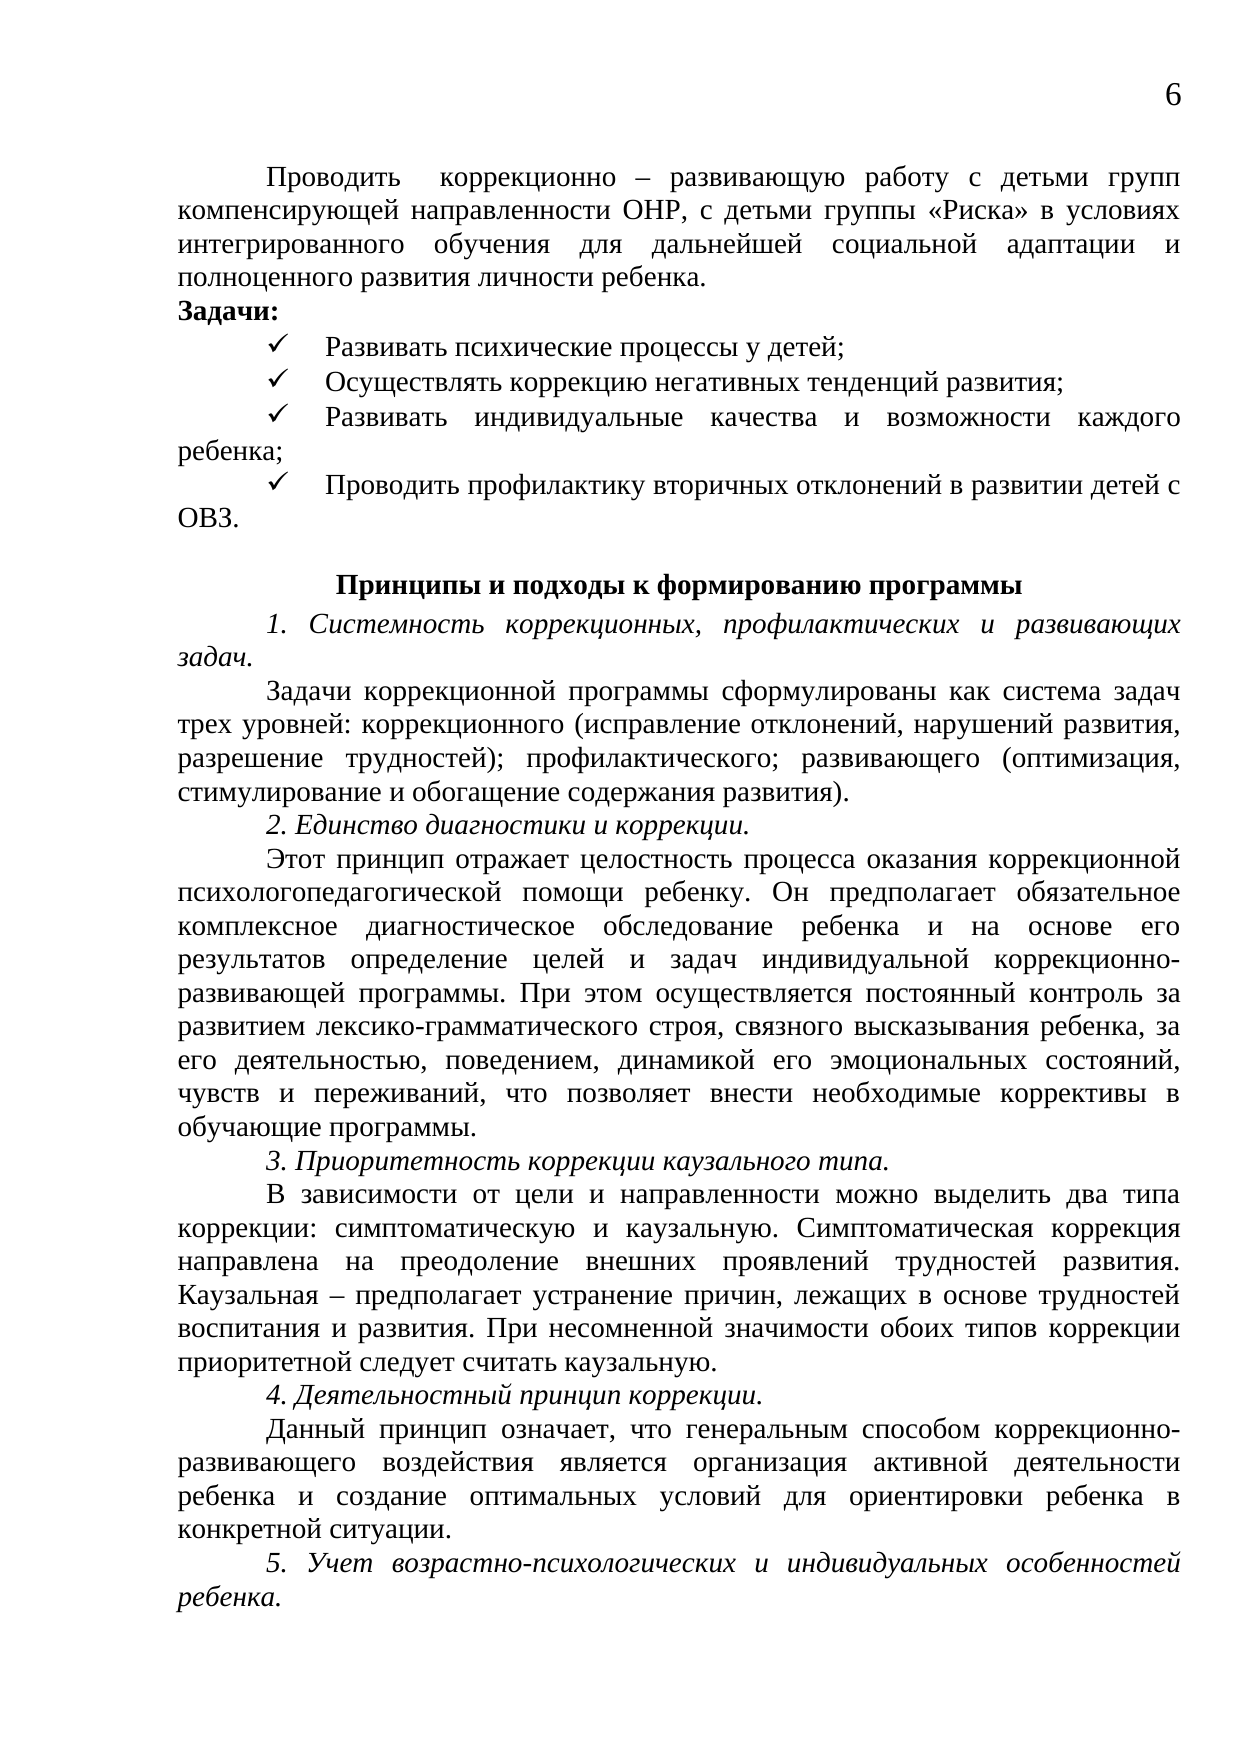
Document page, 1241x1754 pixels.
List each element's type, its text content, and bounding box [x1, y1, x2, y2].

text 3. Приоритетность коррекции каузального типа. [177, 1143, 1181, 1176]
text В зависимости от цели и направленности можно выделить два типа коррекции: симптоматическую и каузальную. Симптоматическая коррекция направлена на преодоление внешних проявлений трудностей развития. Каузальная – предполагает устранение причин, лежащих в основе трудностей воспитания и развития. При несомненной значимости обоих типов коррекции приоритетной следует считать каузальную. [177, 1176, 1181, 1377]
text Данный принцип означает, что генеральным способом коррекционно-развивающего воздействия является организация активной деятельности ребенка и создание оптимальных условий для ориентировки ребенка в конкретной ситуации. [177, 1411, 1181, 1545]
text 4. Деятельностный принцип коррекции. [177, 1377, 1181, 1411]
list Развивать психические процессы у детей; [177, 329, 1181, 363]
text 1. Системность коррекционных, профилактических и развивающих задач. [177, 606, 1181, 673]
list Осуществлять коррекцию негативных тенденций развития; [177, 364, 1181, 398]
list Проводить профилактику вторичных отклонений в развитии детей с ОВЗ. [177, 467, 1181, 534]
subtitle Принципы и подходы к формированию программы [177, 567, 1181, 601]
text Проводить коррекционно – развивающую работу с детьми групп компенсирующей направленности ОНР, с детьми группы «Риска» в условиях интегрированного обучения для дальнейшей социальной адаптации и полноценного развития личности ребенка. [177, 159, 1181, 293]
list Развивать индивидуальные качества и возможности каждого ребенка; [177, 399, 1181, 467]
text Задачи коррекционной программы сформулированы как система задач трех уровней: коррекционного (исправление отклонений, нарушений развития, разрешение трудностей); профилактического; развивающего (оптимизация, стимулирование и обогащение содержания развития). [177, 673, 1181, 807]
text 2. Единство диагностики и коррекции. [177, 807, 1181, 841]
text Этот принцип отражает целостность процесса оказания коррекционной психологопедагогической помощи ребенку. Он предполагает обязательное комплексное диагностическое обследование ребенка и на основе его результатов определение целей и задач индивидуальной коррекционно-развивающей программы. При этом осуществляется постоянный контроль за развитием лексико-грамматического строя, связного высказывания ребенка, за его деятельностью, поведением, динамикой его эмоциональных состояний, чувств и переживаний, что позволяет внести необходимые коррективы в обучающие программы. [177, 841, 1181, 1143]
text 5. Учет возрастно-психологических и индивидуальных особенностей ребенка. [177, 1545, 1181, 1612]
text Задачи: [177, 293, 1181, 327]
